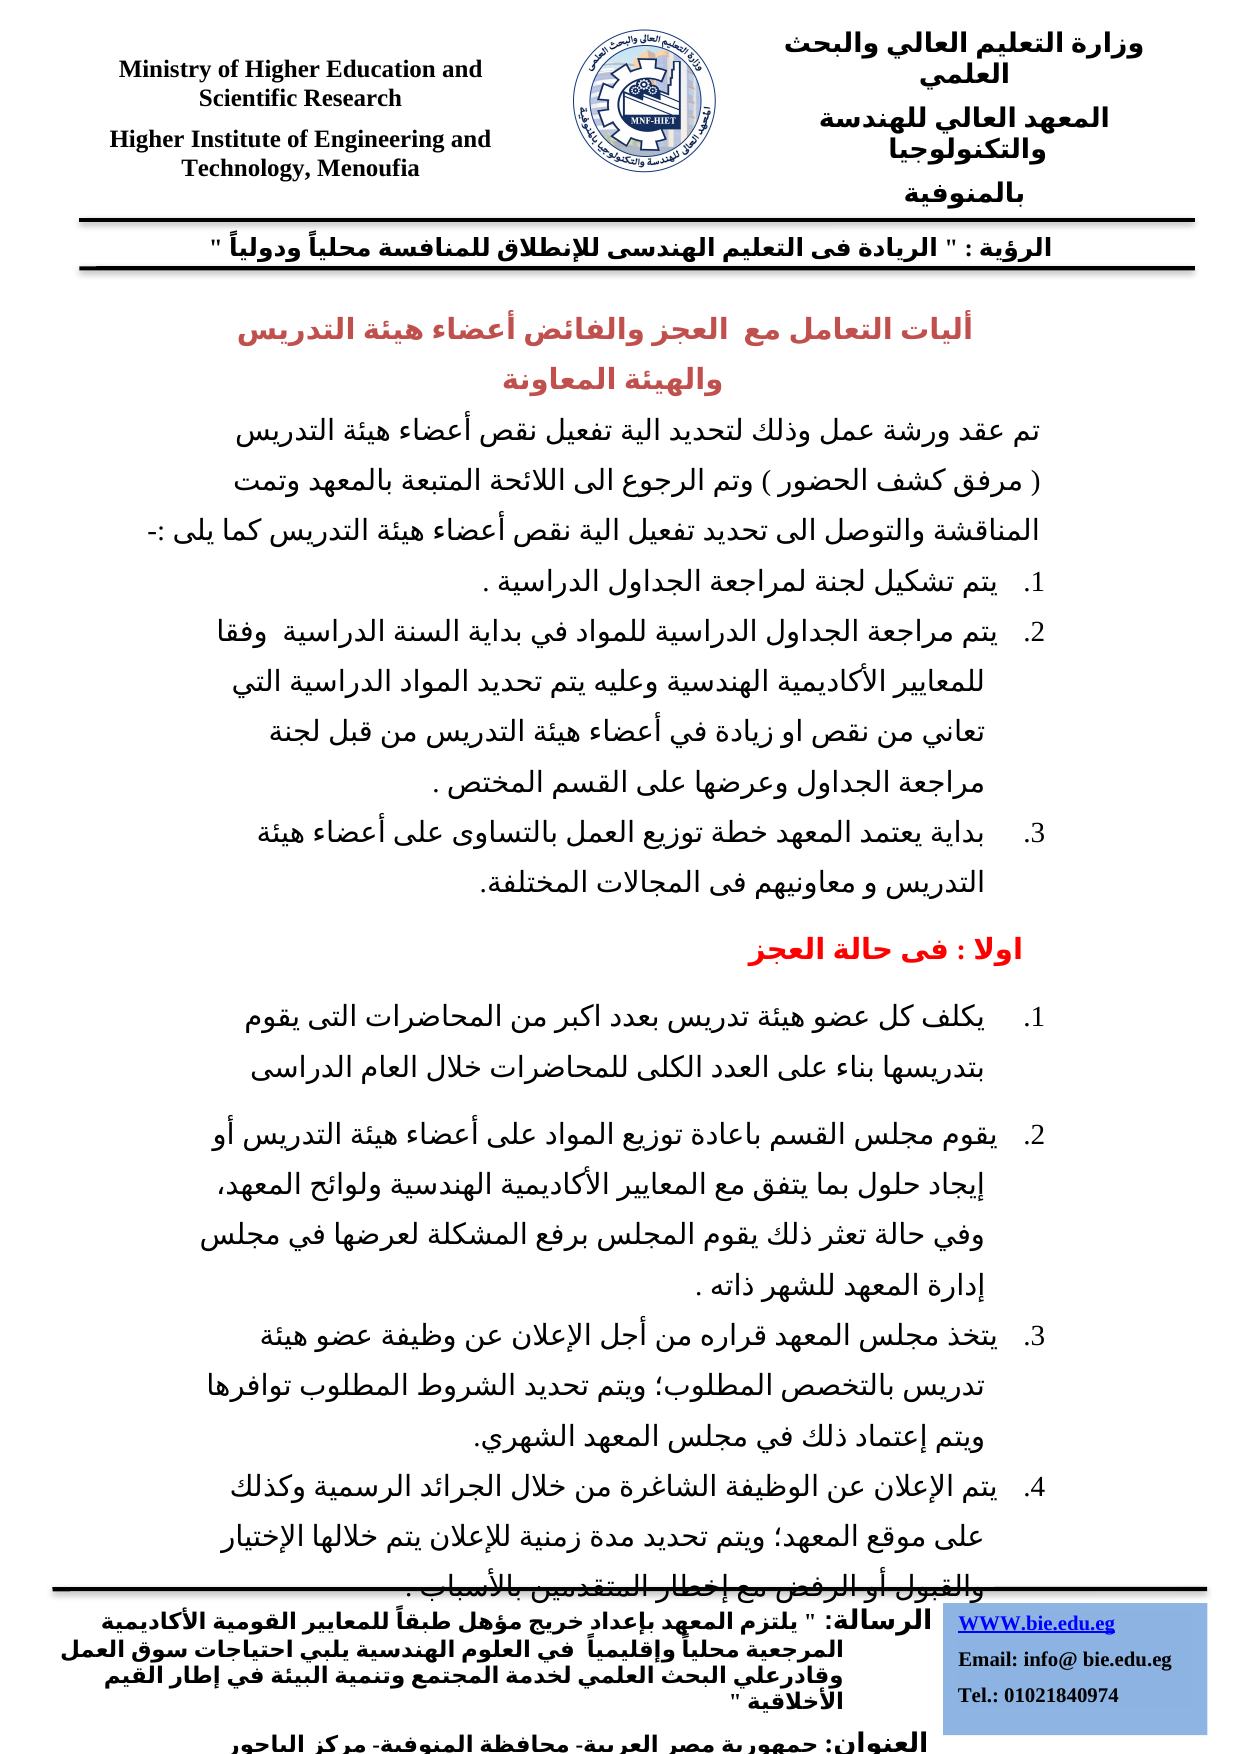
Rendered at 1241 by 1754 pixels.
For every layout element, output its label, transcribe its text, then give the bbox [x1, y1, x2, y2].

text أليات التعامل مع العجز والفائض أعضاء هيئة التدريس والهيئة المعاونة [187, 312, 1023, 396]
picture [570, 27, 718, 175]
list بداية يعتمد المعهد خطة توزيع العمل بالتساوى على أعضاء هيئة التدريس و معاونيهم فى المجالات المختلفة. [187, 815, 1023, 899]
list يتم مراجعة الجداول الدراسية للمواد في بداية السنة الدراسية وفقا للمعايير الأكاديمية الهندسية وعليه يتم تحديد المواد الدراسية التي تعاني من نقص او زيادة في أعضاء هيئة التدريس من قبل لجنة مراجعة الجداول وعرضها على القسم المختص . [187, 614, 1023, 798]
list يكلف كل عضو هيئة تدريس بعدد اكبر من المحاضرات التى يقوم بتدريسها بناء على العدد الكلى للمحاضرات خلال العام الدراسى [187, 999, 1023, 1083]
text تم عقد ورشة عمل وذلك لتحديد الية تفعيل نقص أعضاء هيئة التدريس ( مرفق كشف الحضور ) وتم الرجوع الى اللائحة المتبعة بالمعهد وتمت المناقشة والتوصل الى تحديد تفعيل الية نقص أعضاء هيئة التدريس كما يلى :- [141, 413, 1041, 547]
list يتخذ مجلس المعهد قراره من أجل الإعلان عن وظيفة عضو هيئة تدريس بالتخصص المطلوب؛ ويتم تحديد الشروط المطلوب توافرها ويتم إعتماد ذلك في مجلس المعهد الشهري. [187, 1318, 1023, 1452]
list يقوم مجلس القسم باعادة توزيع المواد على أعضاء هيئة التدريس أو إيجاد حلول بما يتفق مع المعايير الأكاديمية الهندسية ولوائح المعهد، وفي حالة تعثر ذلك يقوم المجلس برفع المشكلة لعرضها في مجلس إدارة المعهد للشهر ذاته . [187, 1117, 1023, 1301]
text اولا : فى حالة العجز [187, 932, 1023, 966]
list يتم الإعلان عن الوظيفة الشاغرة من خلال الجرائد الرسمية وكذلك على موقع المعهد؛ ويتم تحديد مدة زمنية للإعلان يتم خلالها الإختيار والقبول أو الرفض مع إخطار المتقدمين بالأسباب . [187, 1469, 1023, 1603]
list يتم تشكيل لجنة لمراجعة الجداول الدراسية . [187, 564, 1023, 597]
